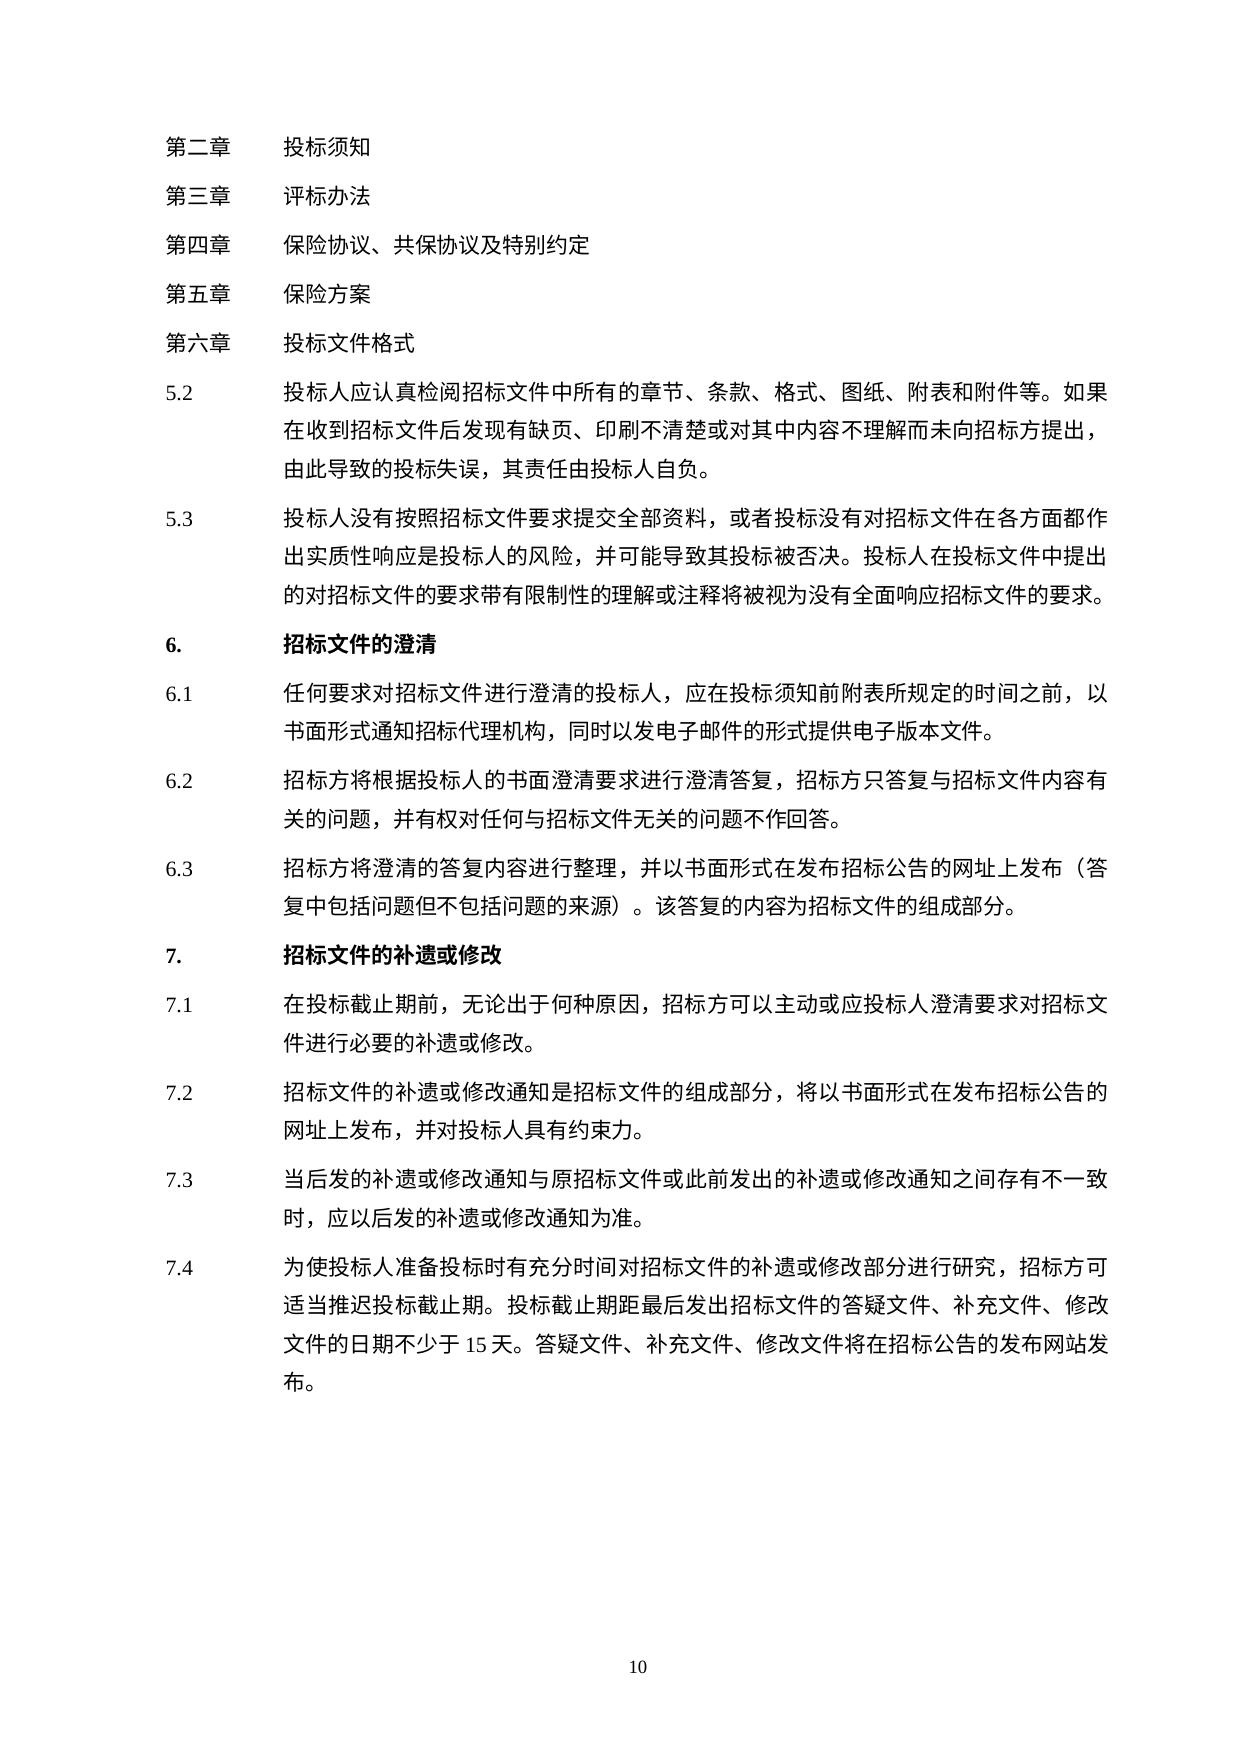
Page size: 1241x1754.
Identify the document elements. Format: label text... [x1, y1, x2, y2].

list 为使投标人准备投标时有充分时间对招标文件的补遗或修改部分进行研究，招标方可适当推迟投标截止期。投标截止期距最后发出招标文件的答疑文件、补充文件、修改文件的日期不少于15天。答疑文件、补充文件、修改文件将在招标公告的发布网站发布。 [165, 1250, 1110, 1397]
list 当后发的补遗或修改通知与原招标文件或此前发出的补遗或修改通知之间存有不一致时，应以后发的补遗或修改通知为准。 [165, 1162, 1110, 1232]
list 任何要求对招标文件进行澄清的投标人，应在投标须知前附表所规定的时间之前，以书面形式通知招标代理机构，同时以发电子邮件的形式提供电子版本文件。 [165, 676, 1110, 746]
list 投标须知 [165, 130, 1110, 162]
list 投标人没有按照招标文件要求提交全部资料，或者投标没有对招标文件在各方面都作出实质性响应是投标人的风险，并可能导致其投标被否决。投标人在投标文件中提出的对招标文件的要求带有限制性的理解或注释将被视为没有全面响应招标文件的要求。 [165, 501, 1110, 609]
list 招标方将根据投标人的书面澄清要求进行澄清答复，招标方只答复与招标文件内容有关的问题，并有权对任何与招标文件无关的问题不作回答。 [165, 763, 1110, 833]
list 保险方案 [165, 277, 1110, 308]
list 投标文件格式 [165, 326, 1110, 357]
list 投标人应认真检阅招标文件中所有的章节、条款、格式、图纸、附表和附件等。如果在收到招标文件后发现有缺页、印刷不清楚或对其中内容不理解而未向招标方提出，由此导致的投标失误，其责任由投标人自负。 [165, 375, 1110, 483]
list 在投标截止期前，无论出于何种原因，招标方可以主动或应投标人澄清要求对招标文件进行必要的补遗或修改。 [165, 987, 1110, 1057]
list 招标方将澄清的答复内容进行整理，并以书面形式在发布招标公告的网址上发布（答复中包括问题但不包括问题的来源）。该答复的内容为招标文件的组成部分。 [165, 851, 1110, 921]
list 招标文件的补遗或修改通知是招标文件的组成部分，将以书面形式在发布招标公告的网址上发布，并对投标人具有约束力。 [165, 1075, 1110, 1145]
subtitle 招标文件的补遗或修改 [165, 938, 1110, 970]
list 保险协议、共保协议及特别约定 [165, 228, 1110, 259]
subtitle 招标文件的澄清 [165, 627, 1110, 658]
list 评标办法 [165, 179, 1110, 211]
